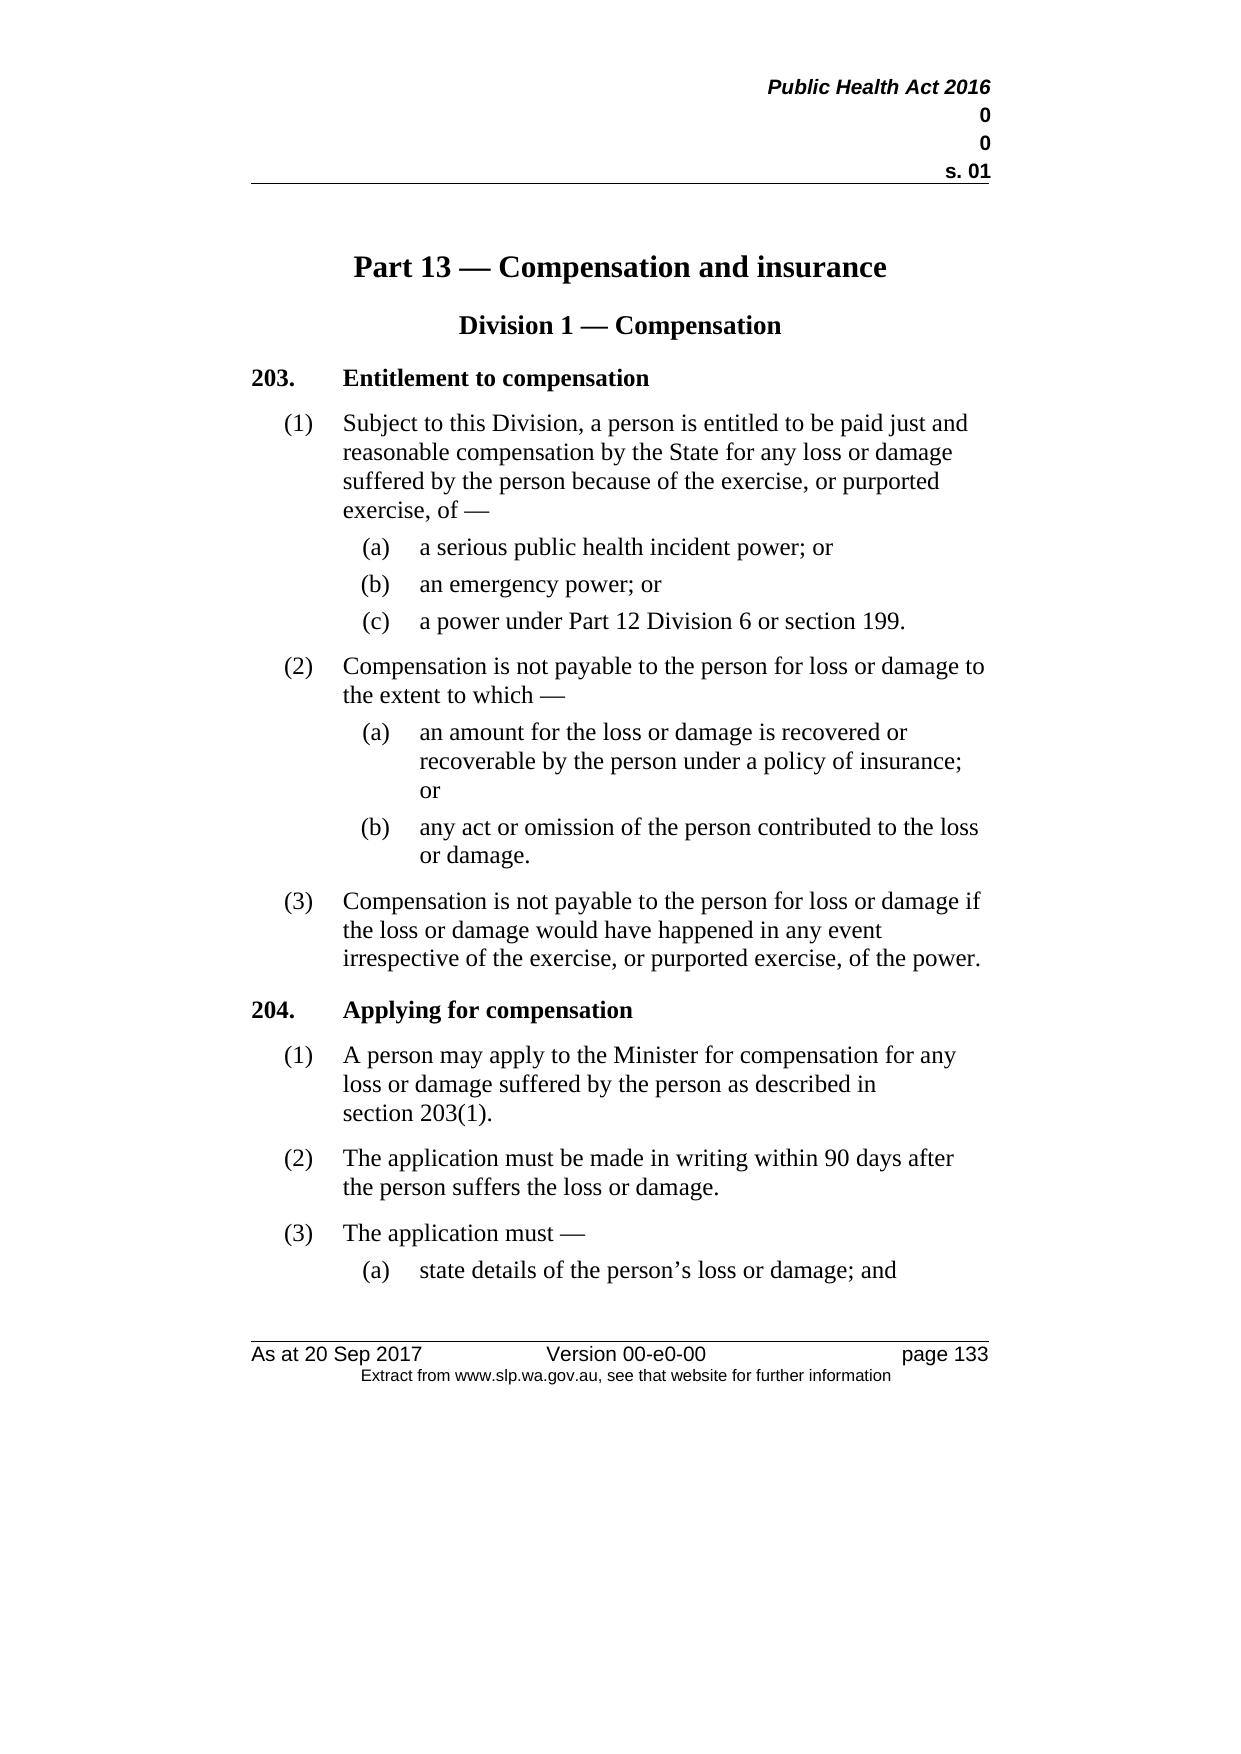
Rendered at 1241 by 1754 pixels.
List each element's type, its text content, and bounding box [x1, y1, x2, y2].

subtitle Part 13 — Compensation and insurance [251, 248, 989, 284]
text (a) an amount for the loss or damage is recovered or recoverable by the person under a policy of insurance; or [251, 717, 989, 803]
text (b) an emergency power; or [251, 569, 989, 598]
text (a) a serious public health incident power; or [251, 532, 989, 561]
text (a) state details of the person’s loss or damage; and [251, 1255, 989, 1283]
text (c) a power under Part 12 Division 6 or section 199. [251, 606, 989, 635]
text (2) The application must be made in writing within 90 days after the person suffers the loss or damage. [251, 1143, 989, 1201]
subtitle Division 1 — Compensation [251, 309, 989, 340]
subtitle 204. Applying for compensation [251, 995, 989, 1024]
subtitle 203. Entitlement to compensation [251, 363, 989, 392]
text (b) any act or omission of the person contributed to the loss or damage. [251, 812, 989, 869]
text (2) Compensation is not payable to the person for loss or damage to the extent to which — [251, 651, 989, 709]
text (3) The application must — [251, 1218, 989, 1246]
text (1) Subject to this Division, a person is entitled to be paid just and reasonable compensation by the State for any loss or damage suffered by the person because of the exercise, or purported exercise, of — [251, 408, 989, 523]
text (3) Compensation is not payable to the person for loss or damage if the loss or damage would have happened in any event irrespective of the exercise, or purported exercise, of the power. [251, 886, 989, 972]
text (1) A person may apply to the Minister for compensation for any loss or damage suffered by the person as described in section 203(1). [251, 1041, 989, 1127]
